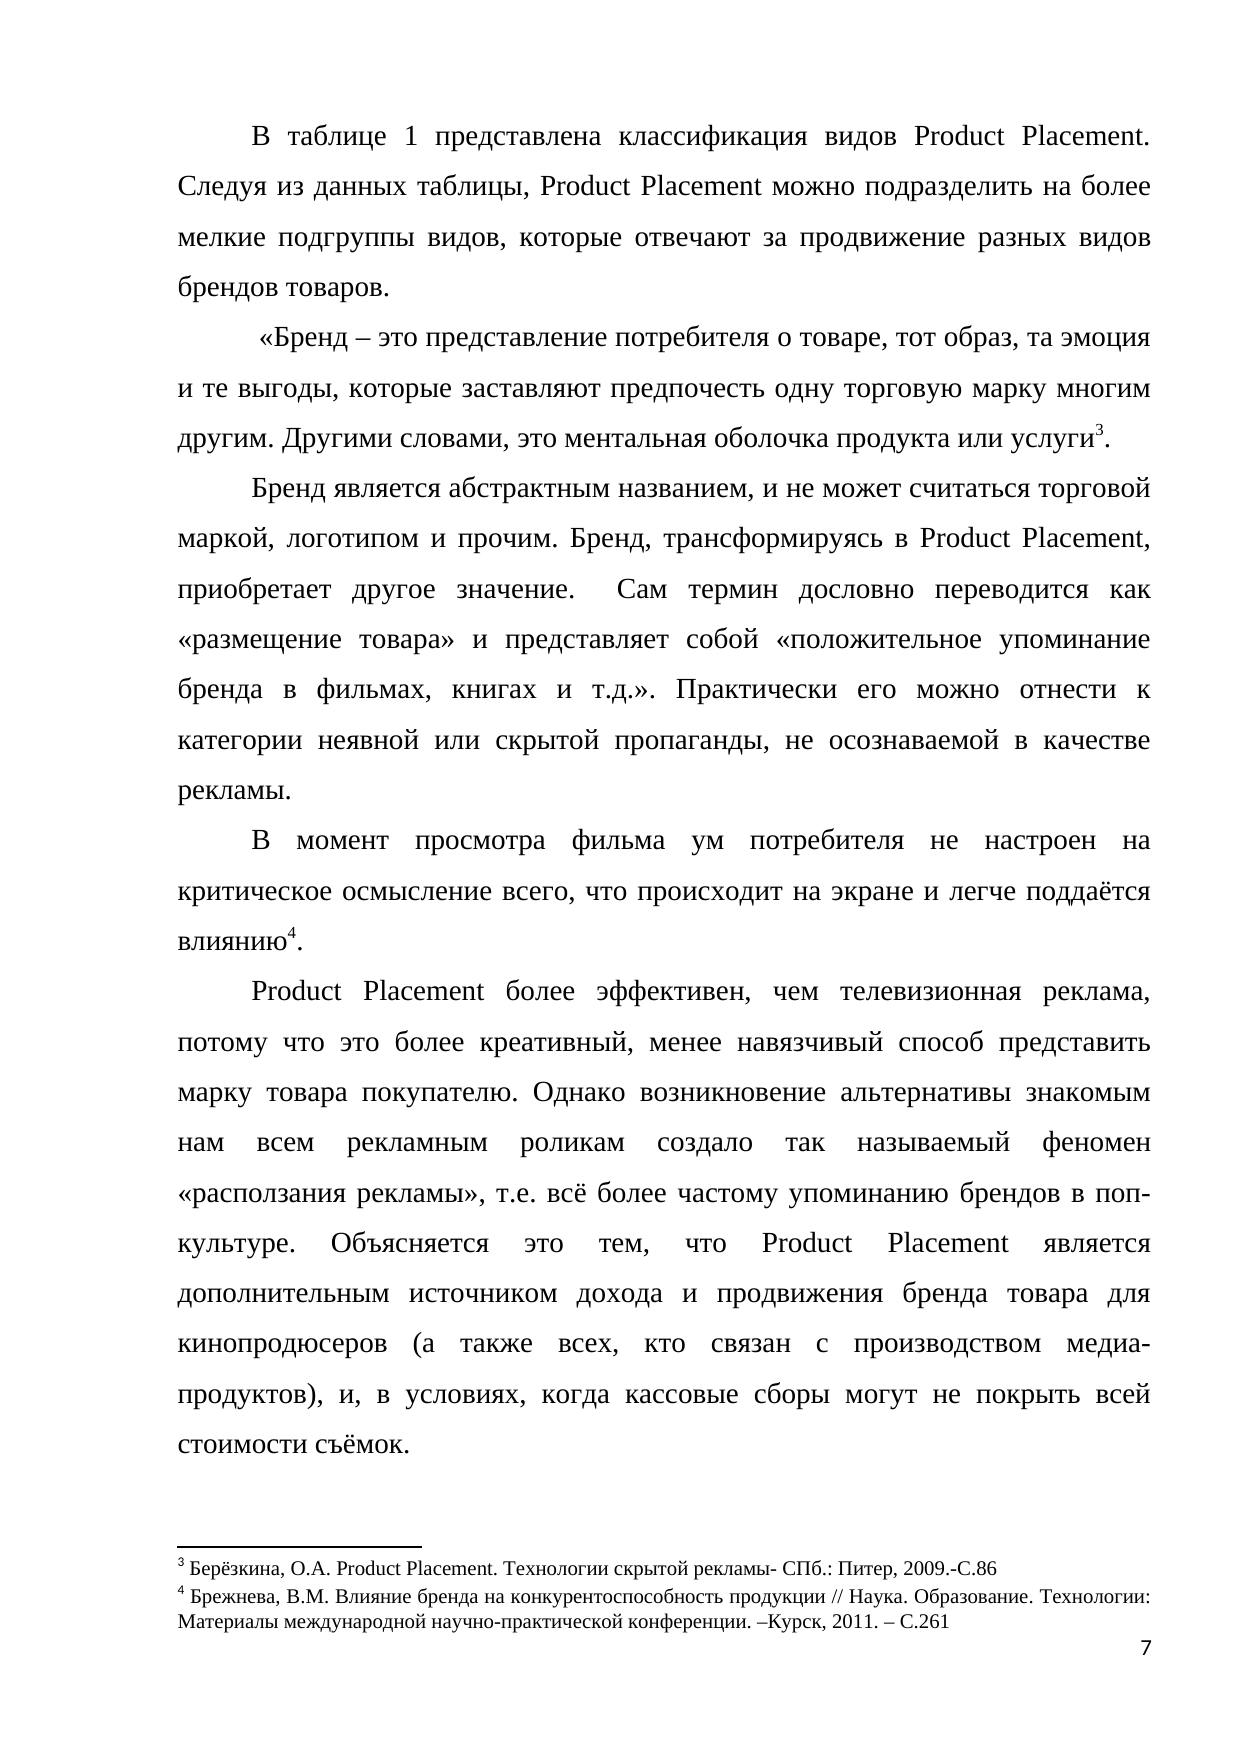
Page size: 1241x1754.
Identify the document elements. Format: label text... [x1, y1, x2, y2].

text Бренд является абстрактным названием, и не может считаться торговой маркой, логотипом и прочим. Бренд, трансформируясь в Product Placement, приобретает другое значение. Сам термин дословно переводится как «размещение товара» и представляет собой «положительное упоминание бренда в фильмах, книгах и т.д.». Практически его можно отнести к категории неявной или скрытой пропаганды, не осознаваемой в качестве рекламы. [177, 470, 1152, 806]
text В таблице 1 представлена классификация видов Product Placement. Следуя из данных таблицы, Product Placement можно подразделить на более мелкие подгруппы видов, которые отвечают за продвижение разных видов брендов товаров. [177, 118, 1152, 303]
text «Бренд – это представление потребителя о товаре, тот образ, та эмоция и те выгоды, которые заставляют предпочесть одну торговую марку многим другим. Другими словами, это ментальная оболочка продукта или услуги. [177, 319, 1152, 453]
text Product Placement более эффективен, чем телевизионная реклама, потому что это более креативный, менее навязчивый способ представить марку товара покупателю. Однако возникновение альтернативы знакомым нам всем рекламным роликам создало так называемый феномен «расползания рекламы», т.е. всё более частому упоминанию брендов в поп-культуре. Объясняется это тем, что Product Placement является дополнительным источником дохода и продвижения бренда товара для кинопродюсеров (а также всех, кто связан с производством медиа-продуктов), и, в условиях, когда кассовые сборы могут не покрыть всей стоимости съёмок. [177, 973, 1152, 1460]
text В момент просмотра фильма ум потребителя не настроен на критическое осмысление всего, что происходит на экране и легче поддаётся влиянию. [177, 822, 1152, 957]
